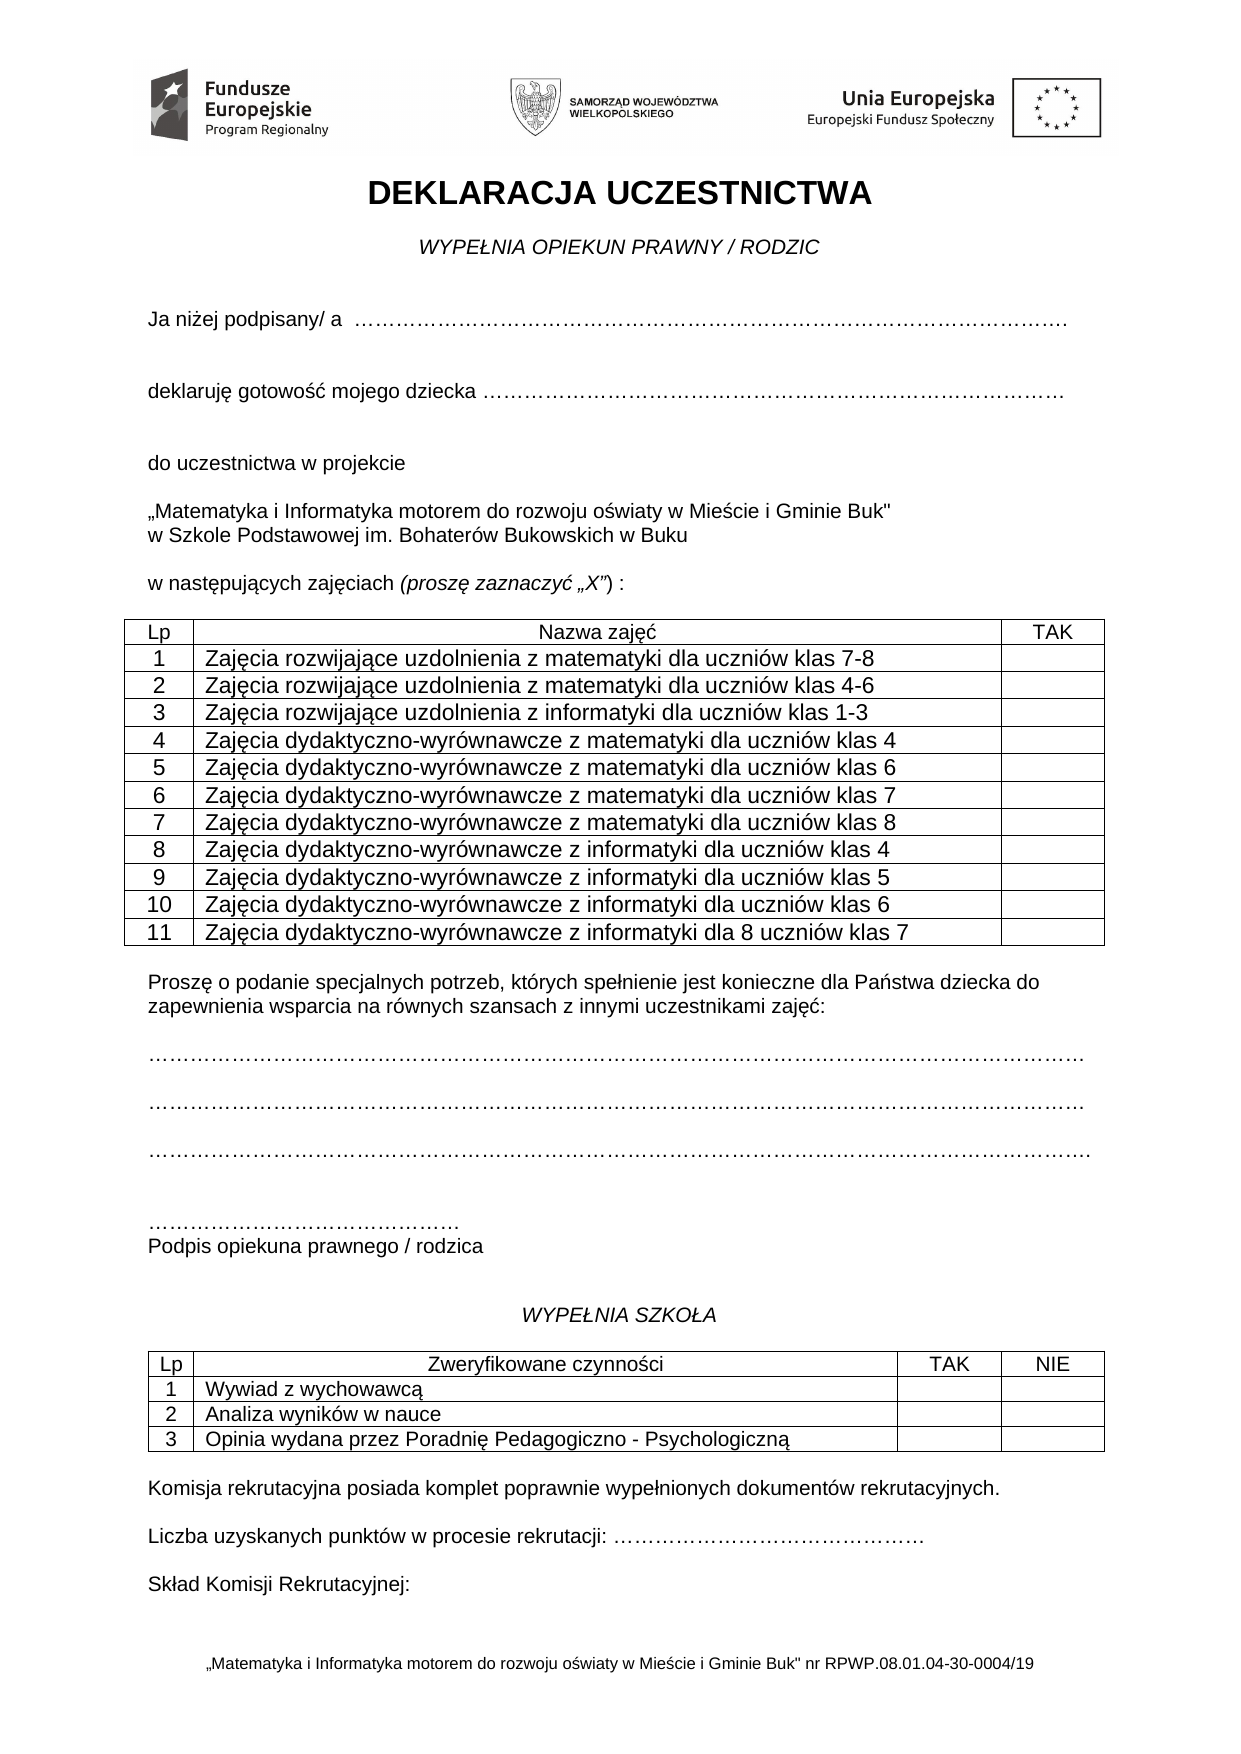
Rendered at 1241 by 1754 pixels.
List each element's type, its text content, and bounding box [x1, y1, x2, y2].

table_cell 1 [149, 1377, 193, 1401]
table_cell Zajęcia dydaktyczno-wyrównawcze z informatyki dla 8 uczniów klas 7 [194, 919, 1001, 945]
text „Matematyka i Informatyka motorem do rozwoju oświaty w Mieście i Gminie Buk" [148, 499, 1093, 523]
text Liczba uzyskanych punktów w procesie rekrutacji: ……………………………………… [148, 1523, 1093, 1547]
table_cell 10 [125, 891, 193, 917]
table_header Zweryfikowane czynności [194, 1352, 897, 1376]
table_cell 3 [125, 699, 193, 726]
table_header Nazwa zajęć [194, 620, 1001, 643]
table_cell Wywiad z wychowawcą [194, 1377, 897, 1401]
table_header Lp [149, 1352, 193, 1376]
table_cell Zajęcia rozwijające uzdolnienia z informatyki dla uczniów klas 1-3 [194, 699, 1001, 726]
table_cell [1002, 1427, 1104, 1451]
table_cell [1002, 891, 1104, 917]
table_cell [1002, 782, 1104, 808]
table_cell [1002, 645, 1104, 671]
text WYPEŁNIA SZKOŁA [148, 1303, 1093, 1327]
table_cell Zajęcia dydaktyczno-wyrównawcze z matematyki dla uczniów klas 8 [194, 809, 1001, 835]
picture [132, 59, 1120, 156]
table_header NIE [1002, 1352, 1104, 1376]
text Skład Komisji Rekrutacyjnej: [148, 1571, 1093, 1595]
table_cell Analiza wyników w nauce [194, 1402, 897, 1426]
table_cell [1002, 809, 1104, 835]
table_cell [1002, 672, 1104, 698]
table_cell Zajęcia dydaktyczno-wyrównawcze z informatyki dla uczniów klas 4 [194, 836, 1001, 863]
text w następujących zajęciach (proszę zaznaczyć „X”) : [148, 571, 1093, 594]
table_cell 2 [125, 672, 193, 698]
table_cell 9 [125, 864, 193, 890]
text ……………………………………… [148, 1209, 1093, 1233]
text Podpis opiekuna prawnego / rodzica [148, 1233, 1093, 1257]
table_header TAK [1002, 620, 1104, 643]
table_cell [1002, 836, 1104, 863]
text ……………………………………………………………………………………………………………………… [148, 1090, 1093, 1114]
text deklaruję gotowość mojego dziecka ………………………………………………………………………… [148, 379, 1093, 403]
table_cell [1002, 919, 1104, 945]
table_cell 3 [149, 1427, 193, 1451]
table_cell Zajęcia dydaktyczno-wyrównawcze z matematyki dla uczniów klas 4 [194, 727, 1001, 753]
table_cell 5 [125, 754, 193, 781]
text w Szkole Podstawowej im. Bohaterów Bukowskich w Buku [148, 523, 1093, 547]
text ……………………………………………………………………………………………………………………… [148, 1042, 1093, 1066]
table_cell [1002, 1377, 1104, 1401]
table_cell Opinia wydana przez Poradnię Pedagogiczno - Psychologiczną [194, 1427, 897, 1451]
table_cell [1002, 754, 1104, 781]
text Ja niżej podpisany/ a …………………………………………………………………………………………. [148, 307, 1093, 331]
table_cell [1002, 864, 1104, 890]
table_header TAK [898, 1352, 1001, 1376]
text Komisja rekrutacyjna posiada komplet poprawnie wypełnionych dokumentów rekrutacyjnych. [148, 1476, 1093, 1499]
table_cell Zajęcia rozwijające uzdolnienia z matematyki dla uczniów klas 7-8 [194, 645, 1001, 671]
text WYPEŁNIA OPIEKUN PRAWNY / RODZIC [148, 235, 1093, 259]
table_cell [898, 1427, 1001, 1451]
table_header Lp [125, 620, 193, 643]
table_cell [1002, 727, 1104, 753]
text do uczestnictwa w projekcie [148, 451, 1093, 475]
table_cell 6 [125, 782, 193, 808]
table_cell 11 [125, 919, 193, 945]
table_cell Zajęcia dydaktyczno-wyrównawcze z matematyki dla uczniów klas 7 [194, 782, 1001, 808]
table_cell Zajęcia dydaktyczno-wyrównawcze z matematyki dla uczniów klas 6 [194, 754, 1001, 781]
table_cell Zajęcia rozwijające uzdolnienia z matematyki dla uczniów klas 4-6 [194, 672, 1001, 698]
table_cell [1002, 699, 1104, 726]
table_cell [898, 1377, 1001, 1401]
table_cell [898, 1402, 1001, 1426]
table_cell 8 [125, 836, 193, 863]
table_cell [1002, 1402, 1104, 1426]
text DEKLARACJA UCZESTNICTWA [148, 173, 1093, 211]
table_cell 1 [125, 645, 193, 671]
table_cell Zajęcia dydaktyczno-wyrównawcze z informatyki dla uczniów klas 5 [194, 864, 1001, 890]
table_cell Zajęcia dydaktyczno-wyrównawcze z informatyki dla uczniów klas 6 [194, 891, 1001, 917]
text Proszę o podanie specjalnych potrzeb, których spełnienie jest konieczne dla Państwa dziecka do zapewnienia wsparcia na równych szansach z innymi uczestnikami zajęć: [148, 970, 1093, 1018]
text ………………………………………………………………………………………………………………………. [148, 1138, 1093, 1162]
table_cell 2 [149, 1402, 193, 1426]
table_cell 4 [125, 727, 193, 753]
table_cell 7 [125, 809, 193, 835]
